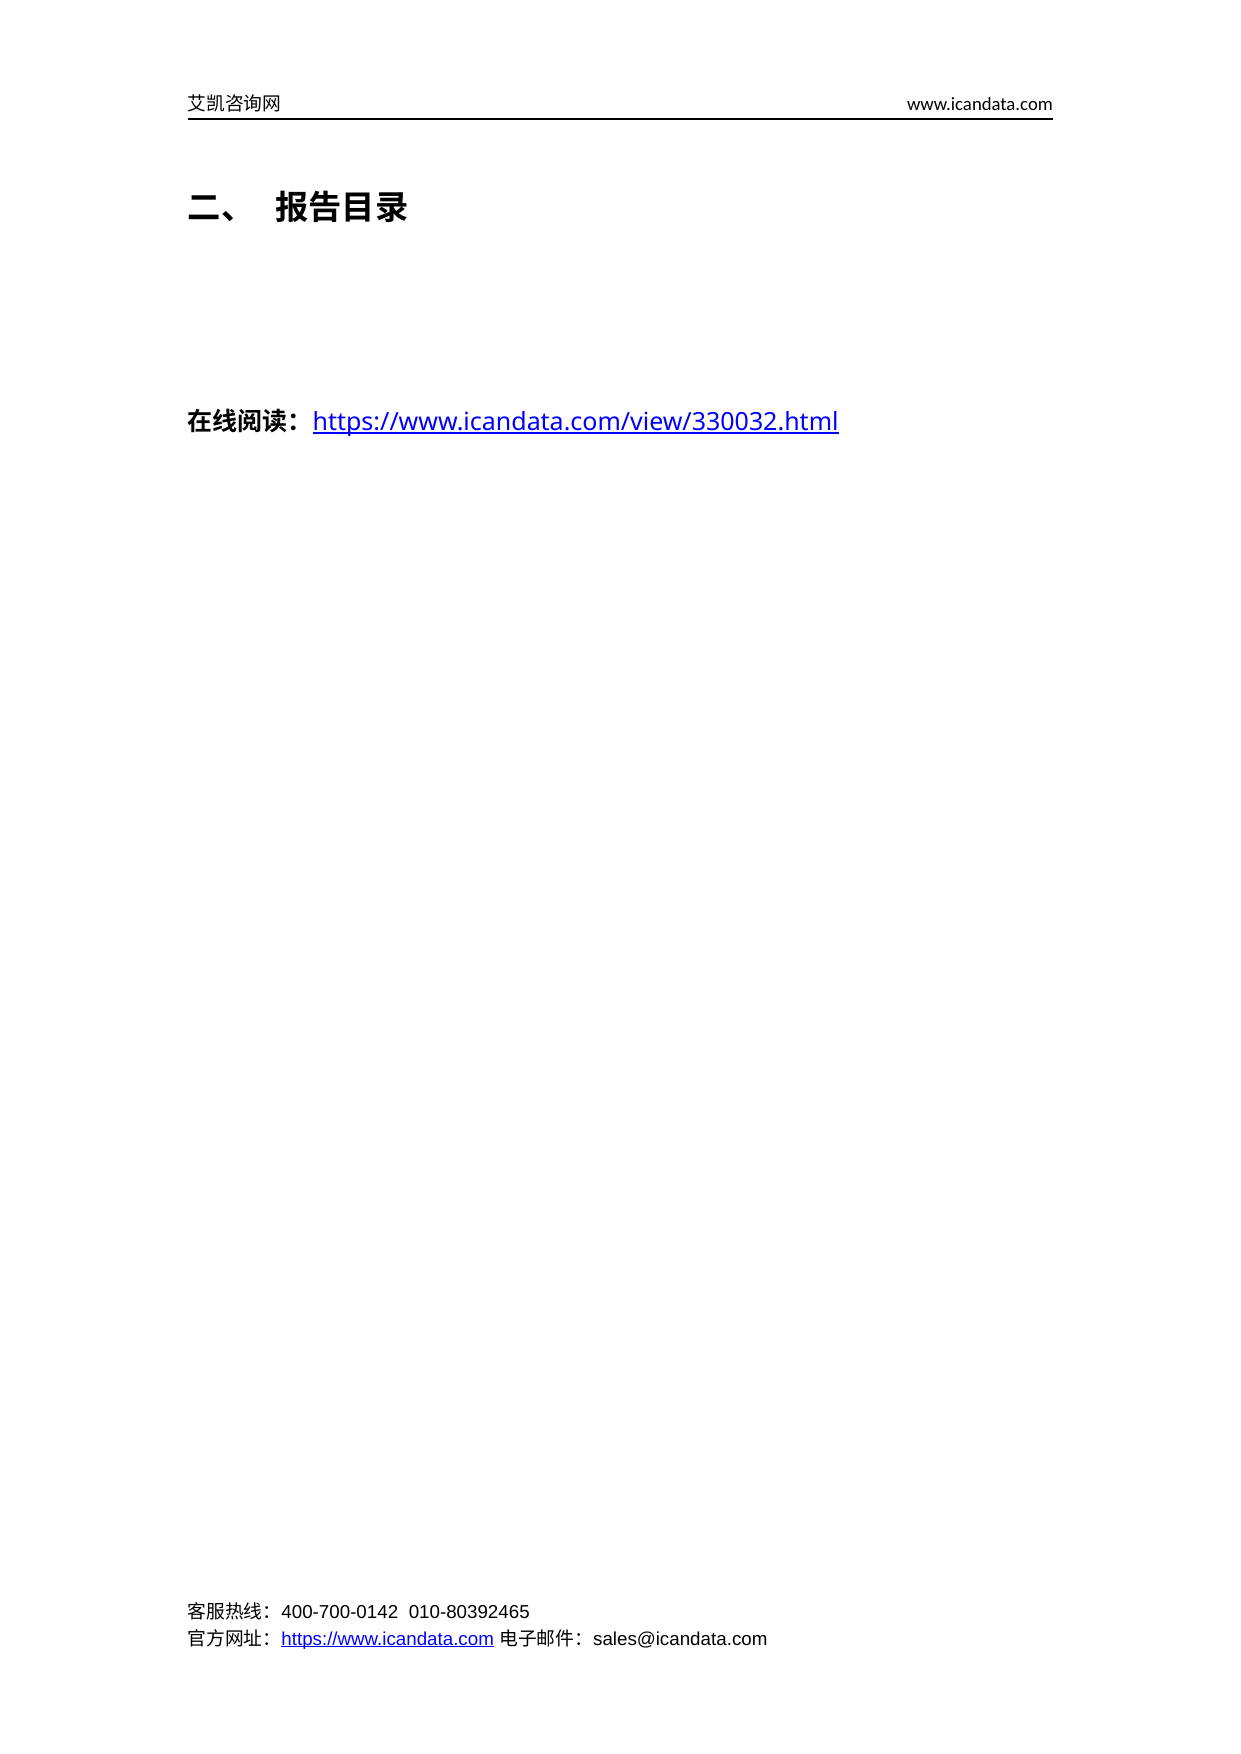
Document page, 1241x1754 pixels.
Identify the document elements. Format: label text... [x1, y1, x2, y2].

text 在线阅读：https://www.icandata.com/view/330032.html [187, 387, 1053, 452]
subtitle 报告目录 [187, 172, 1053, 237]
